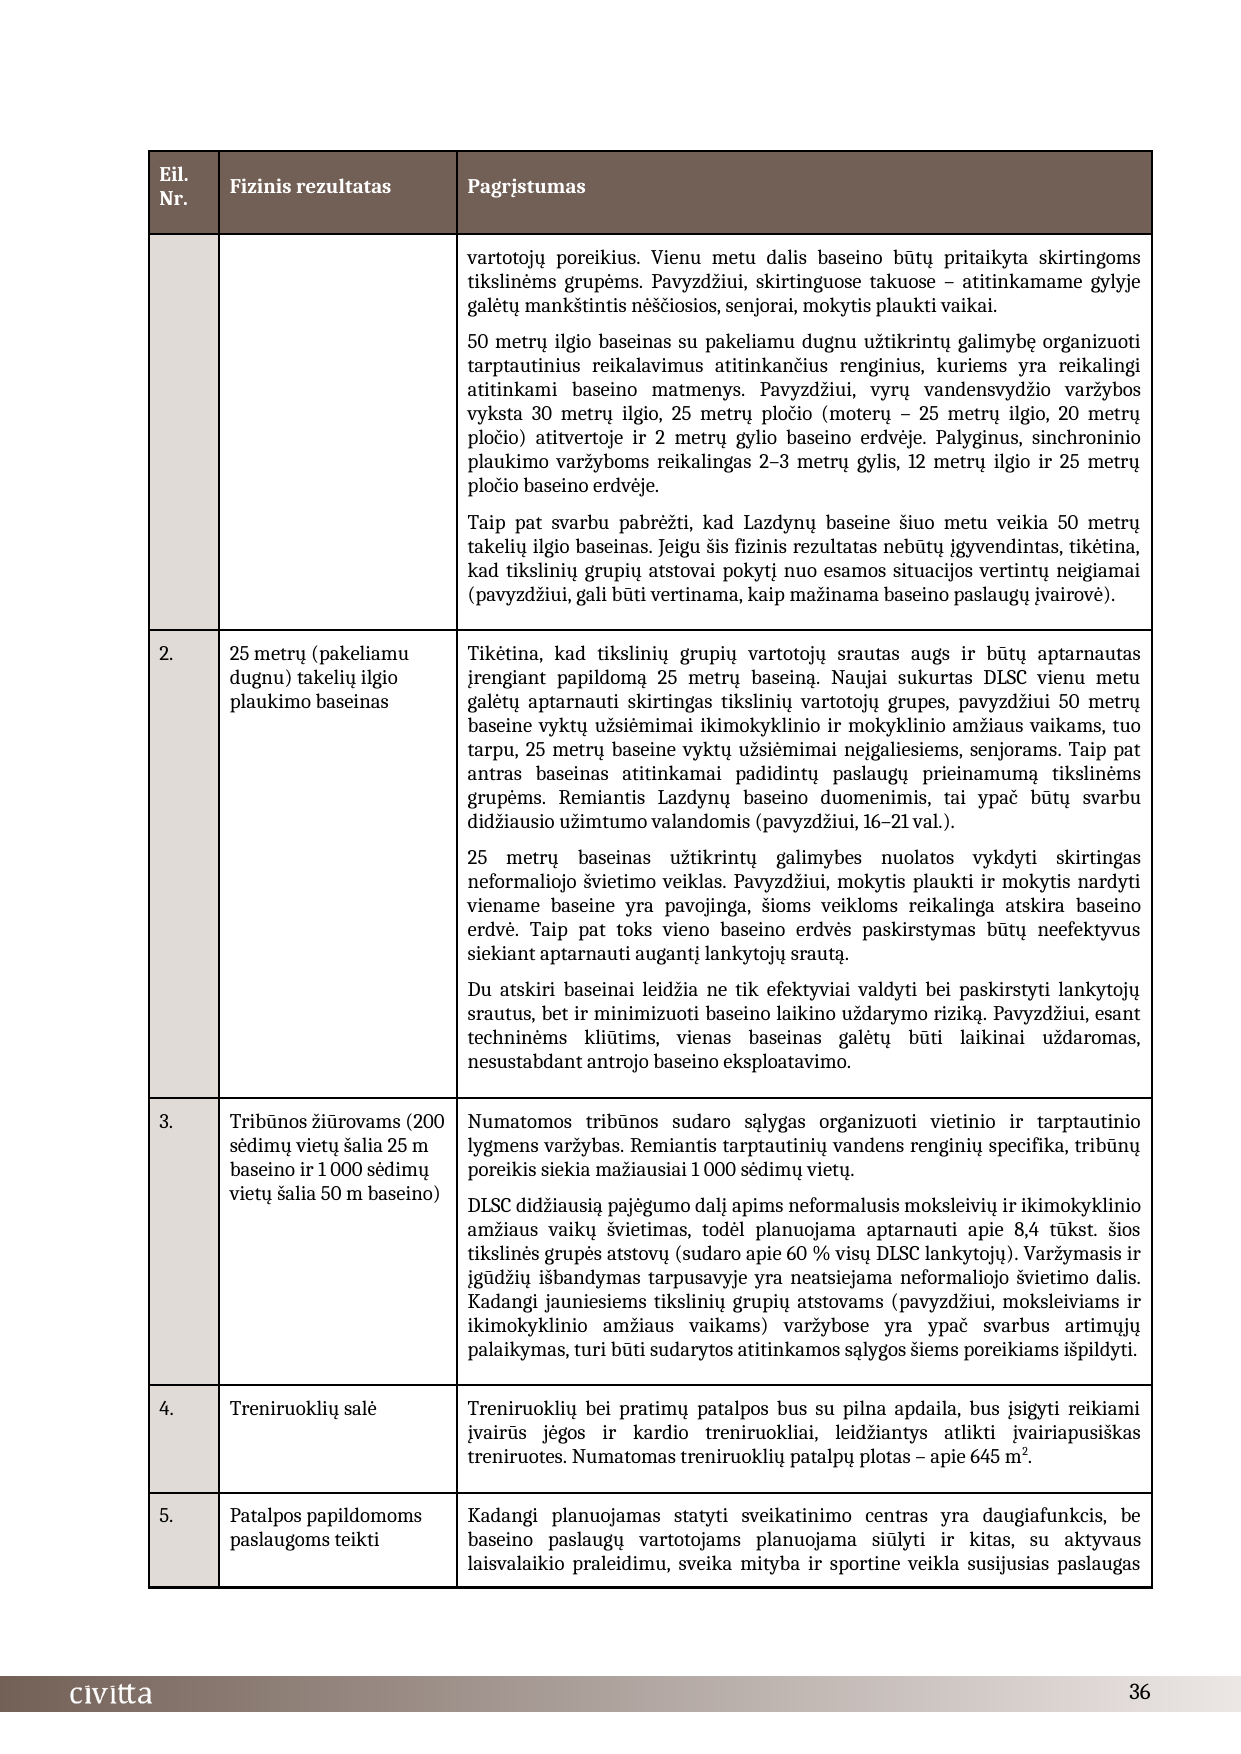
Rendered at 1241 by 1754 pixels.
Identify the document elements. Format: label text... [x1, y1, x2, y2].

picture [62, 1675, 161, 1721]
table_header Fizinis rezultatas [220, 152, 456, 233]
table_cell [150, 1494, 218, 1586]
table_cell 25 metrų (pakeliamu dugnu) takelių ilgio plaukimo baseinas [220, 631, 456, 1097]
table_cell [150, 1099, 218, 1384]
table_cell [150, 235, 218, 629]
table_cell Numatomos tribūnos sudaro sąlygas organizuoti vietinio ir tarptautinio lygmens varžybas. Remiantis tarptautinių vandens renginių specifika, tribūnų poreikis siekia mažiausiai 1 000 sėdimų vietų. DLSC didžiausią pajėgumo dalį apims neformalusis moksleivių ir ikimokyklinio amžiaus vaikų švietimas, todėl planuojama aptarnauti apie 8,4 tūkst. šios tikslinės grupės atstovų (sudaro apie 60 % visų DLSC lankytojų). Varžymasis ir įgūdžių išbandymas tarpusavyje yra neatsiejama neformaliojo švietimo dalis. Kadangi jauniesiems tikslinių grupių atstovams (pavyzdžiui, moksleiviams ir ikimokyklinio amžiaus vaikams) varžybose yra ypač svarbus artimųjų palaikymas, turi būti sudarytos atitinkamos sąlygos šiems poreikiams išpildyti. [458, 1099, 1151, 1384]
table_cell Tribūnos žiūrovams (200 sėdimų vietų šalia 25 m baseino ir 1 000 sėdimų vietų šalia 50 m baseino) [220, 1099, 456, 1384]
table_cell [220, 235, 456, 629]
table_cell Treniruoklių bei pratimų patalpos bus su pilna apdaila, bus įsigyti reikiami įvairūs jėgos ir kardio treniruokliai, leidžiantys atlikti įvairiapusiškas treniruotes. Numatomas treniruoklių patalpų plotas – apie 645 m2. [458, 1386, 1151, 1492]
table_header Eil. Nr. [150, 152, 218, 233]
table_cell Patalpos papildomoms paslaugoms teikti [220, 1494, 456, 1586]
table_cell Treniruoklių salė [220, 1386, 456, 1492]
table_cell [150, 631, 218, 1097]
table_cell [458, 1494, 1151, 1586]
table_cell [150, 1386, 218, 1492]
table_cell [458, 235, 1151, 629]
table_header Pagrįstumas [458, 152, 1151, 233]
table_cell Tikėtina, kad tikslinių grupių vartotojų srautas augs ir būtų aptarnautas įrengiant papildomą 25 metrų baseiną. Naujai sukurtas DLSC vienu metu galėtų aptarnauti skirtingas tikslinių vartotojų grupes, pavyzdžiui 50 metrų baseine vyktų užsiėmimai ikimokyklinio ir mokyklinio amžiaus vaikams, tuo tarpu, 25 metrų baseine vyktų užsiėmimai neįgaliesiems, senjorams. Taip pat antras baseinas atitinkamai padidintų paslaugų prieinamumą tikslinėms grupėms. Remiantis Lazdynų baseino duomenimis, tai ypač būtų svarbu didžiausio užimtumo valandomis (pavyzdžiui, 16–21 val.). 25 metrų baseinas užtikrintų galimybes nuolatos vykdyti skirtingas neformaliojo švietimo veiklas. Pavyzdžiui, mokytis plaukti ir mokytis nardyti viename baseine yra pavojinga, šioms veikloms reikalinga atskira baseino erdvė. Taip pat toks vieno baseino erdvės paskirstymas būtų neefektyvus siekiant aptarnauti augantį lankytojų srautą. Du atskiri baseinai leidžia ne tik efektyviai valdyti bei paskirstyti lankytojų srautus, bet ir minimizuoti baseino laikino uždarymo riziką. Pavyzdžiui, esant techninėms kliūtims, vienas baseinas galėtų būti laikinai uždaromas, nesustabdant antrojo baseino eksploatavimo. [458, 631, 1151, 1097]
